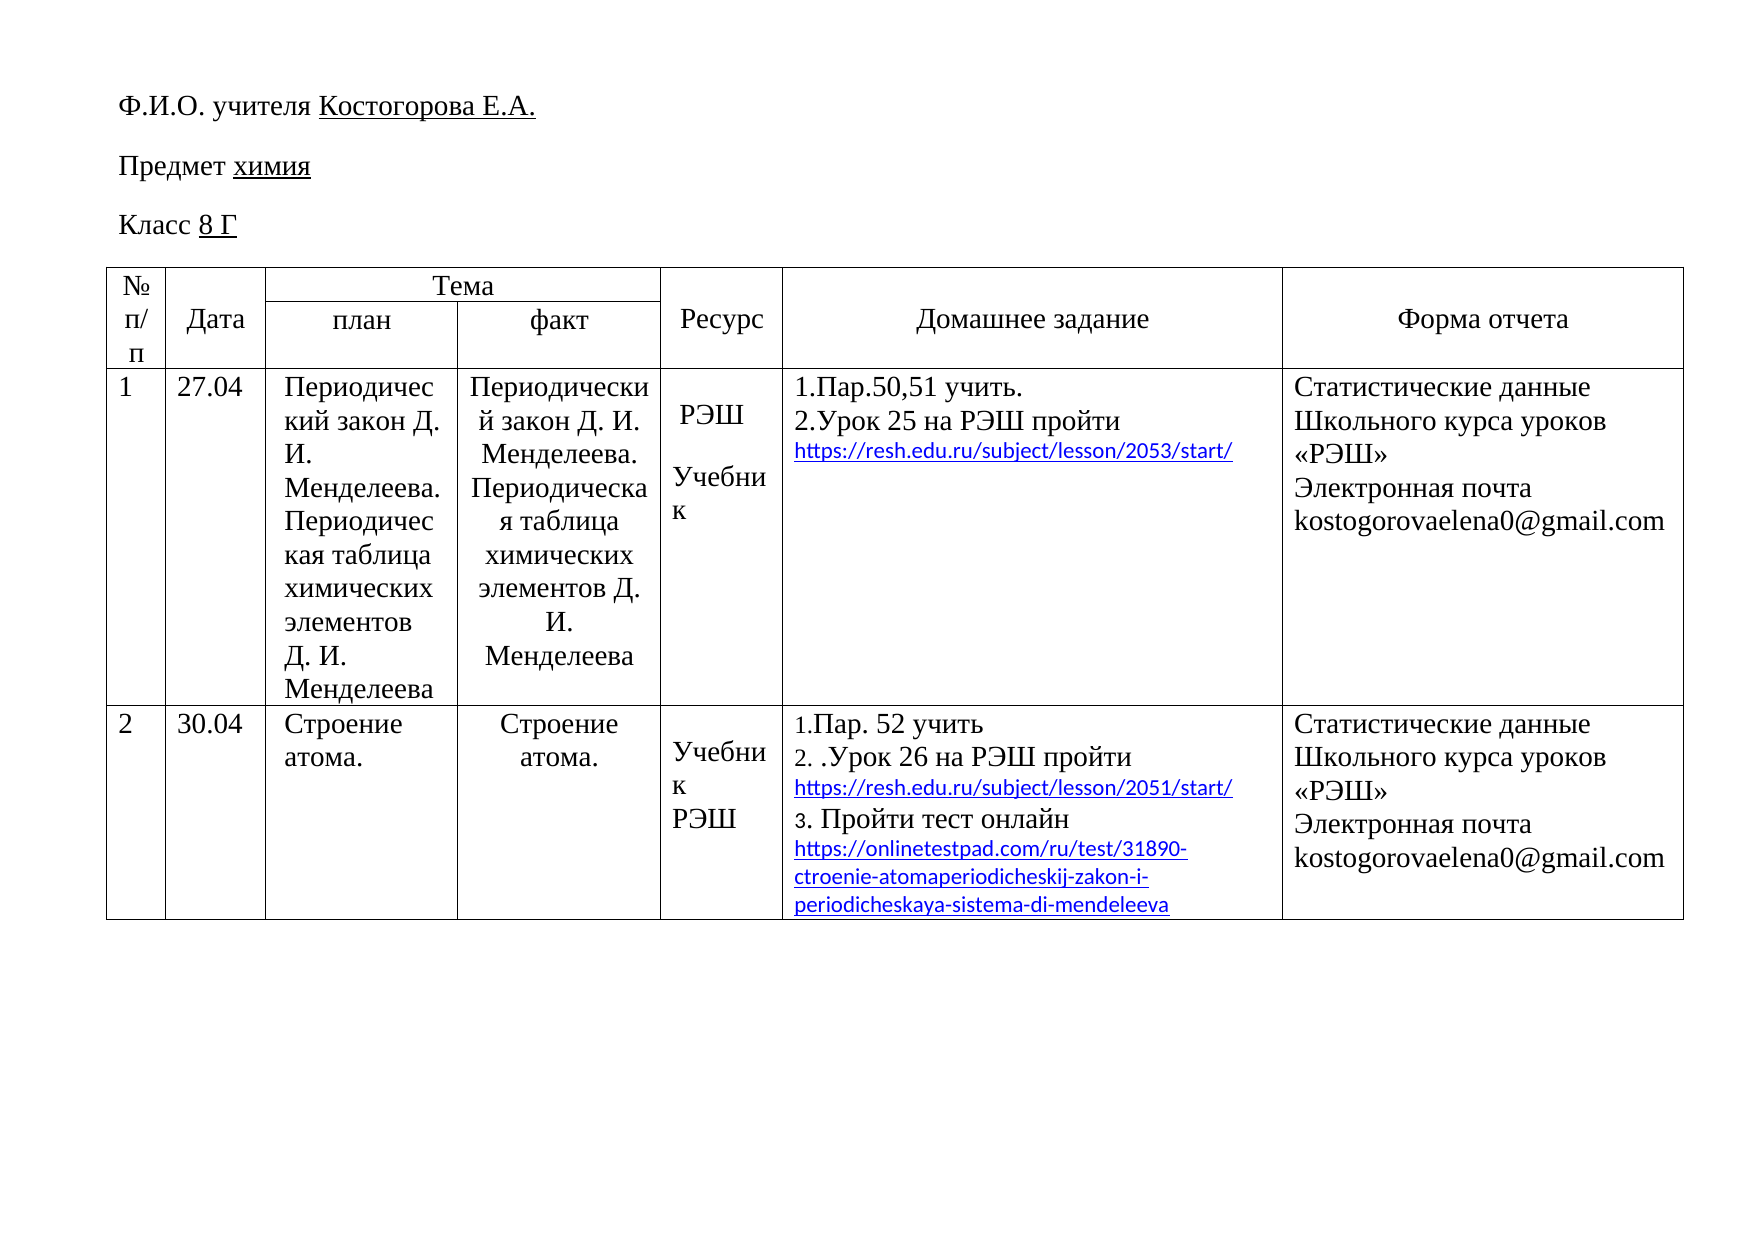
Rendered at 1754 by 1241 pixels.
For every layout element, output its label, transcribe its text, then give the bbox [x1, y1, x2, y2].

table_header Тема [266, 268, 660, 301]
table_cell Периодический закон Д. И. Менделеева. Периодическая таблица химических элементов Д. И. Менделеева [458, 369, 660, 705]
table_cell факт [458, 302, 660, 368]
text Предмет химия [118, 148, 1636, 181]
table_cell Строение атома. [266, 706, 457, 918]
table_cell Периодический закон Д. И. Менделеева. Периодическая таблица химических элементов Д. И. Менделеева [266, 369, 457, 705]
table_cell 1 [107, 369, 165, 705]
table_cell 2 [107, 706, 165, 918]
table_cell Статистические данные Школьного курса уроков «РЭШ» Электронная почта kostogorovaelena0@gmail.com [1283, 369, 1683, 705]
table_cell Статистические данные Школьного курса уроков «РЭШ» Электронная почта kostogorovaelena0@gmail.com [1283, 706, 1683, 918]
table_header Домашнее задание [783, 268, 1282, 368]
table_cell Учебник РЭШ [661, 706, 782, 918]
table_header Ресурс [661, 268, 782, 368]
table_cell 1.Пар.50,51 учить. 2.Урок 25 на РЭШ пройти https://resh.edu.ru/subject/lesson/2053/start/ [783, 369, 1282, 705]
text Ф.И.О. учителя Костогорова Е.А. [118, 88, 1636, 122]
table_cell РЭШ Учебник [661, 369, 782, 705]
table_cell план [266, 302, 457, 368]
table_cell 27.04 [166, 369, 265, 705]
table_cell 1.Пар. 52 учить 2. .Урок 26 на РЭШ пройти https://resh.edu.ru/subject/lesson/2051/start/ 3. Пройти тест онлайн https://onlinetestpad.com/ru/test/31890-ctroenie-atomaperiodicheskij-zakon-i-periodicheskaya-sistema-di-mendeleeva [783, 706, 1282, 918]
table_header № п/п [107, 268, 165, 368]
table_cell 30.04 [166, 706, 265, 918]
text Класс 8 Г [118, 207, 1636, 241]
table_header Форма отчета [1283, 268, 1683, 368]
table_cell Строение атома. [458, 706, 660, 918]
table_header Дата [166, 268, 265, 368]
